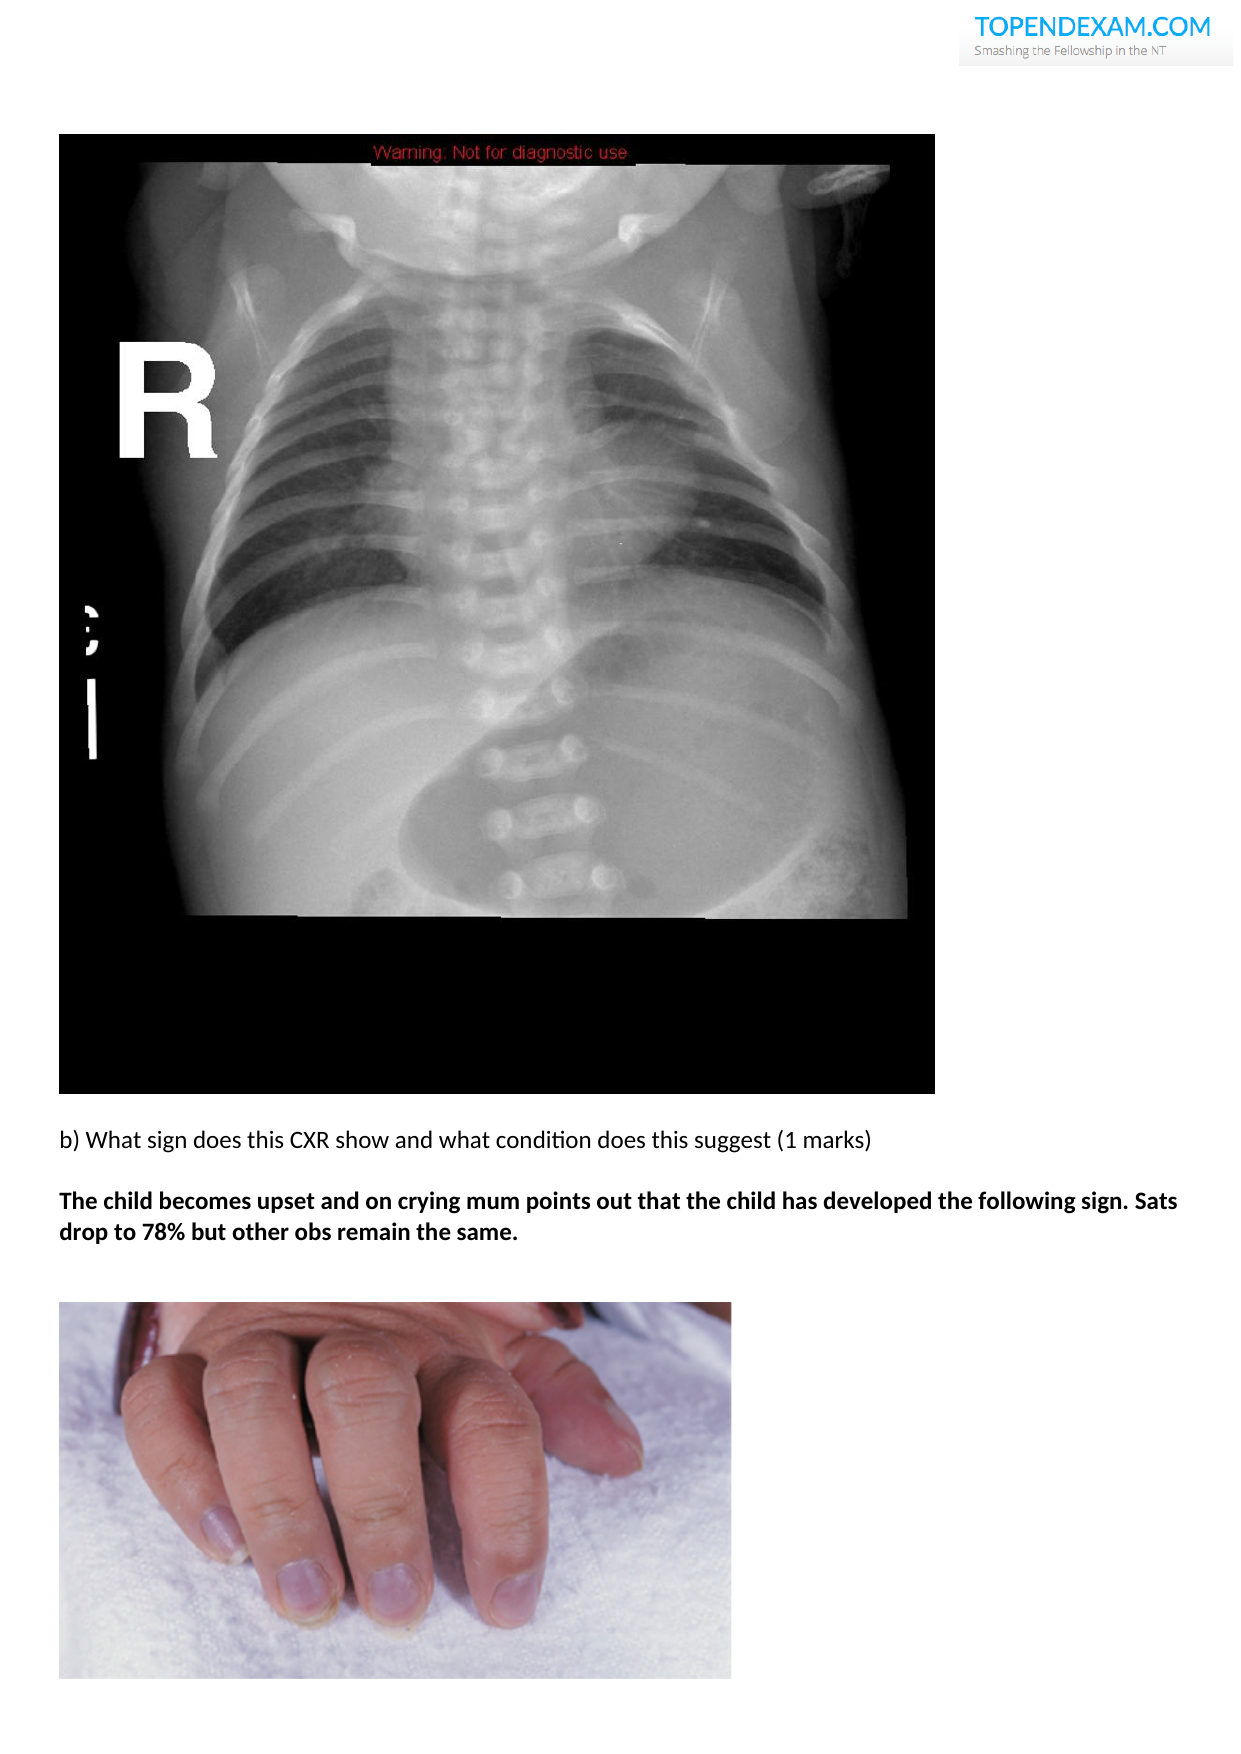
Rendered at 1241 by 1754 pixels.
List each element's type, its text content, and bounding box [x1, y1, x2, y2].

picture [59, 1302, 803, 1679]
text The child becomes upset and on crying mum points out that the child has developed the following sign. Sats drop to 78% but other obs remain the same. [59, 1185, 1181, 1246]
picture [959, 2, 1234, 66]
text b) What sign does this CXR show and what condition does this suggest (1 marks) [59, 1124, 1181, 1155]
picture [59, 134, 935, 1094]
